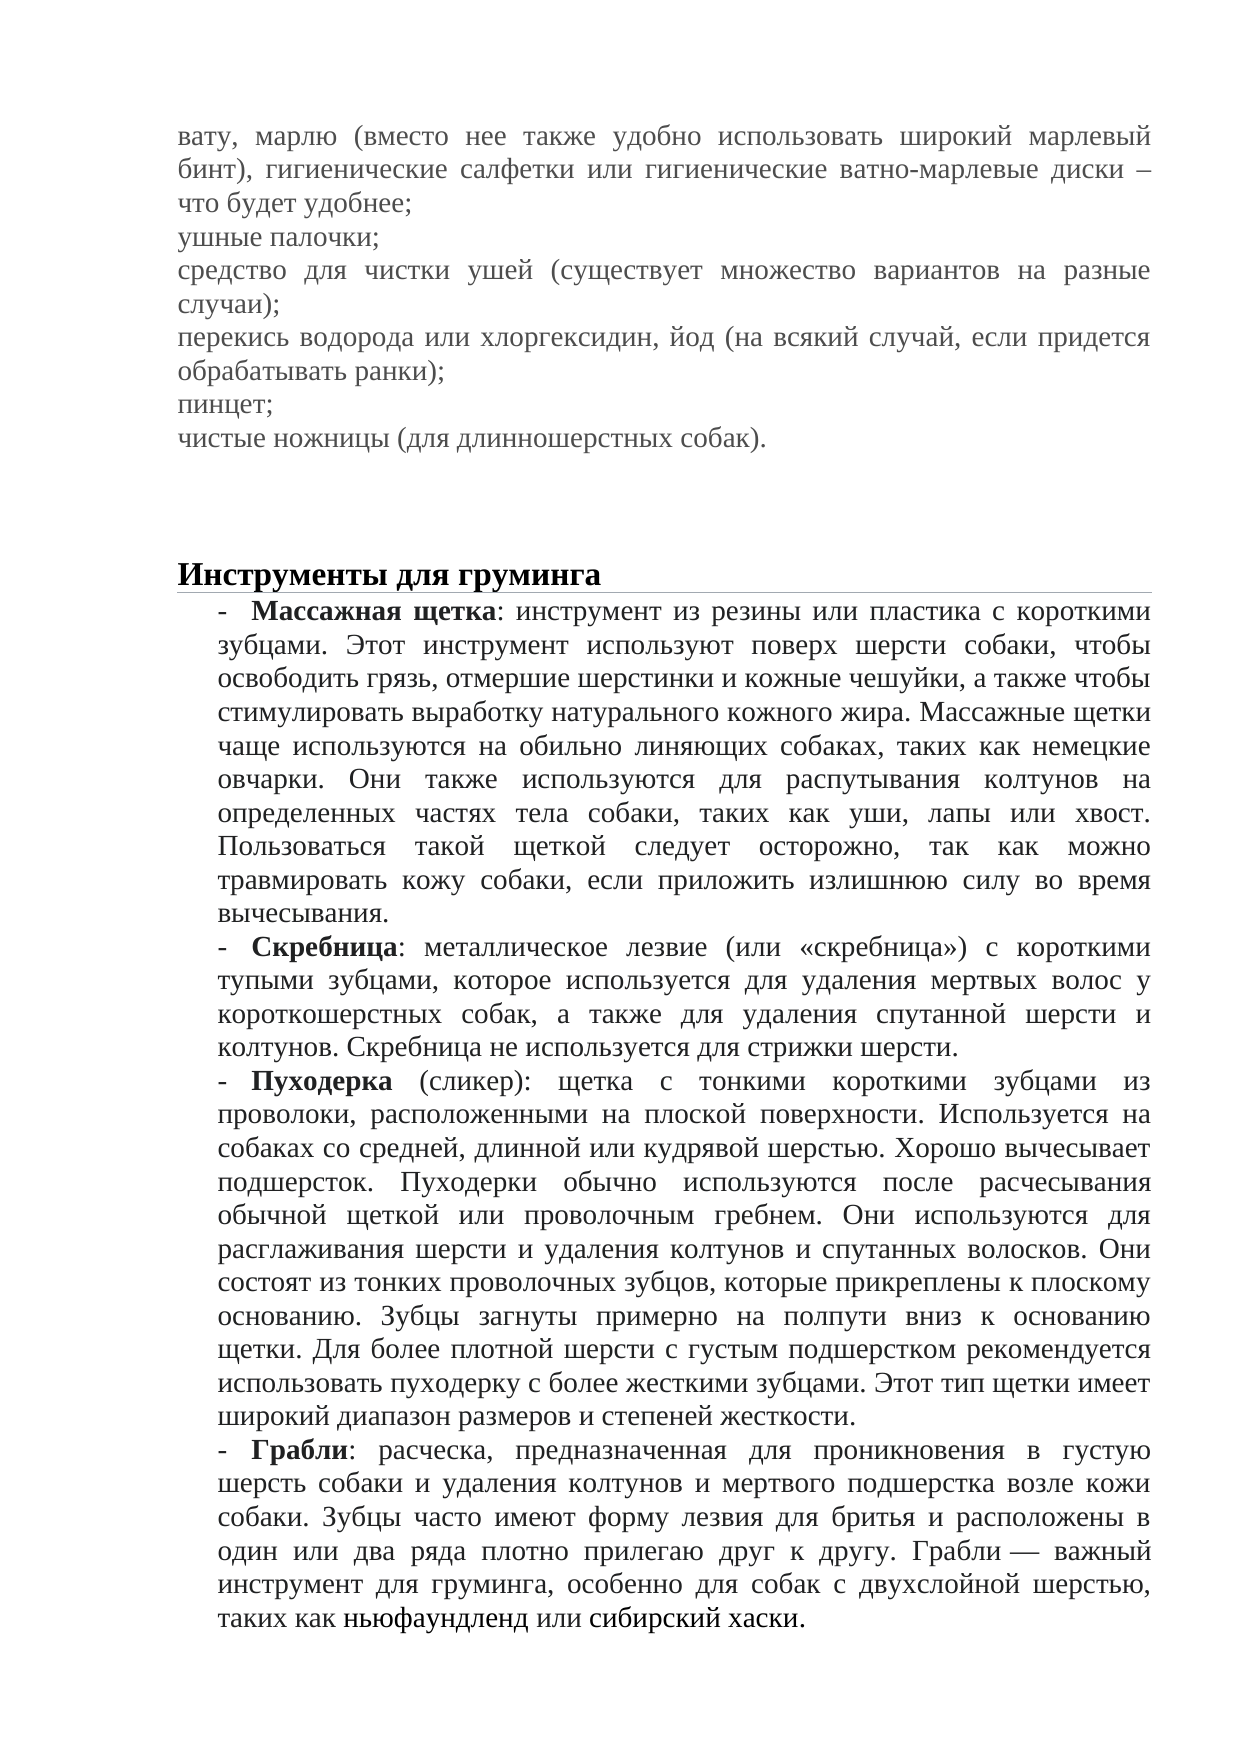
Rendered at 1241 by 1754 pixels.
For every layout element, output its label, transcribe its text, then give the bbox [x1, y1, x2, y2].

text чистые ножницы (для длинношерстных собак). [177, 420, 1152, 453]
text перекись водорода или хлоргексидин, йод (на всякий случай, если придется обрабатывать ранки); [177, 319, 1152, 386]
text ушные палочки; [177, 219, 1152, 252]
text вату, марлю (вместо нее также удобно использовать широкий марлевый бинт), гигиенические салфетки или гигиенические ватно-марлевые диски – что будет удобнее; [177, 118, 1152, 219]
text - Скребница: металлическое лезвие (или «скребница») с короткими тупыми зубцами, которое используется для удаления мертвых волос у короткошерстных собак, а также для удаления спутанной шерсти и колтунов. Скребница не используется для стрижки шерсти. [217, 929, 1152, 1063]
text - Массажная щетка: инструмент из резины или пластика с короткими зубцами. Этот инструмент используют поверх шерсти собаки, чтобы освободить грязь, отмершие шерстинки и кожные чешуйки, а также чтобы стимулировать выработку натурального кожного жира. Массажные щетки чаще используются на обильно линяющих собаках, таких как немецкие овчарки. Они также используются для распутывания колтунов на определенных частях тела собаки, таких как уши, лапы или хвост. Пользоваться такой щеткой следует осторожно, так как можно травмировать кожу собаки, если приложить излишнюю силу во время вычесывания. [217, 593, 1152, 929]
text - Пуходерка (сликер): щетка с тонкими короткими зубцами из проволоки, расположенными на плоской поверхности. Используется на собаках со средней, длинной или кудрявой шерстью. Хорошо вычесывает подшерсток. Пуходерки обычно используются после расчесывания обычной щеткой или проволочным гребнем. Они используются для расглаживания шерсти и удаления колтунов и спутанных волосков. Они состоят из тонких проволочных зубцов, которые прикреплены к плоскому основанию. Зубцы загнуты примерно на полпути вниз к основанию щетки. Для более плотной шерсти с густым подшерстком рекомендуется использовать пуходерку с более жесткими зубцами. Этот тип щетки имеет широкий диапазон размеров и степеней жесткости. [217, 1063, 1152, 1432]
text пинцет; [177, 386, 1152, 420]
text Инструменты для груминга [177, 554, 1152, 592]
text средство для чистки ушей (существует множество вариантов на разные случаи); [177, 252, 1152, 319]
text - Грабли: расческа, предназначенная для проникновения в густую шерсть собаки и удаления колтунов и мертвого подшерстка возле кожи собаки. Зубцы часто имеют форму лезвия для бритья и расположены в один или два ряда плотно прилегаю друг к другу. Грабли — важный инструмент для груминга, особенно для собак с двухслойной шерстью, таких как ньюфаундленд или сибирский хаски. [217, 1432, 1152, 1633]
